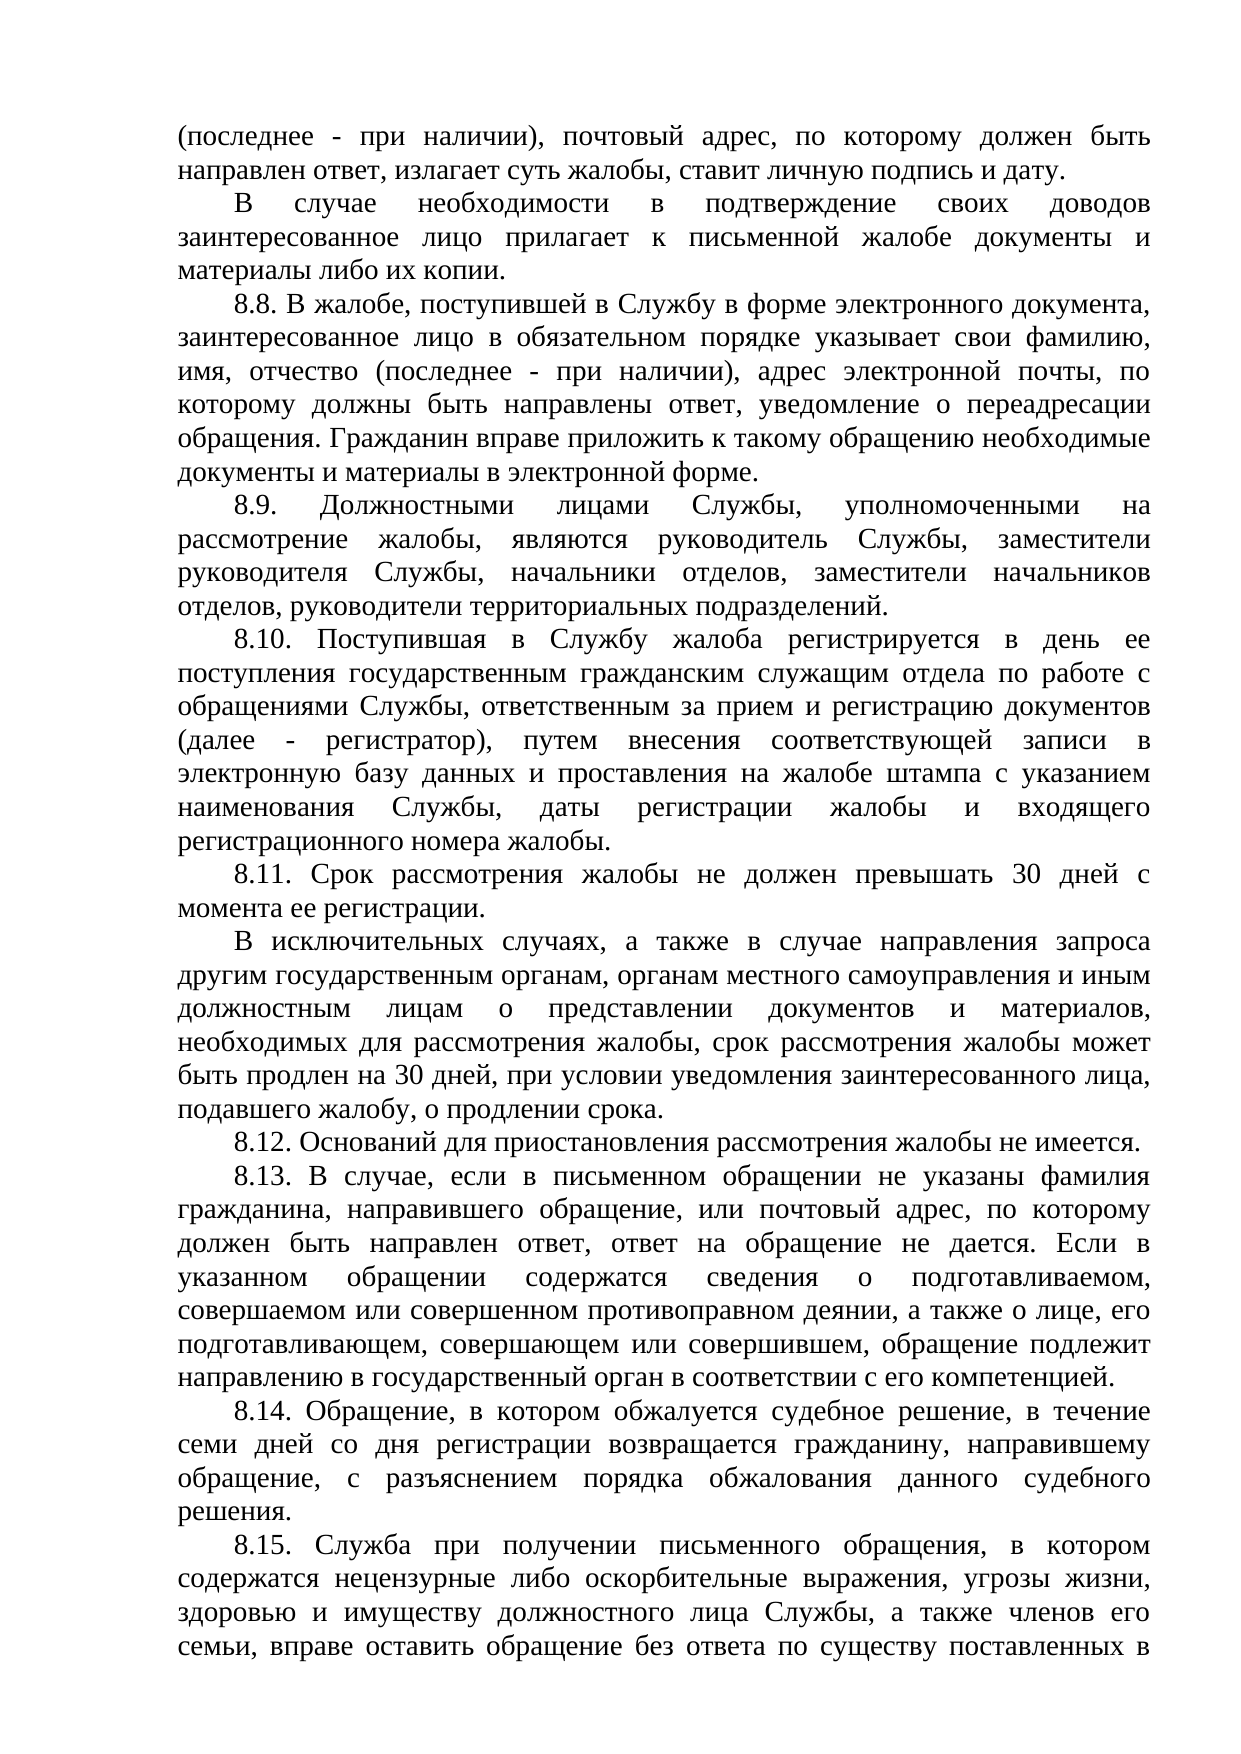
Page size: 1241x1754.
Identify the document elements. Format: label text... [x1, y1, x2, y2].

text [177, 118, 1152, 185]
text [177, 1527, 1152, 1661]
text 8.14. Обращение, в котором обжалуется судебное решение, в течение семи дней со дня регистрации возвращается гражданину, направившему обращение, с разъяснением порядка обжалования данного судебного решения. [177, 1393, 1152, 1527]
text 8.11. Срок рассмотрения жалобы не должен превышать 30 дней с момента ее регистрации. [177, 856, 1152, 923]
text 8.8. В жалобе, поступившей в Службу в форме электронного документа, заинтересованное лицо в обязательном порядке указывает свои фамилию, имя, отчество (последнее - при наличии), адрес электронной почты, по которому должны быть направлены ответ, уведомление о переадресации обращения. Гражданин вправе приложить к такому обращению необходимые документы и материалы в электронной форме. [177, 286, 1152, 487]
text 8.12. Оснований для приостановления рассмотрения жалобы не имеется. [177, 1124, 1152, 1158]
text 8.13. В случае, если в письменном обращении не указаны фамилия гражданина, направившего обращение, или почтовый адрес, по которому должен быть направлен ответ, ответ на обращение не дается. Если в указанном обращении содержатся сведения о подготавливаемом, совершаемом или совершенном противоправном деянии, а также о лице, его подготавливающем, совершающем или совершившем, обращение подлежит направлению в государственный орган в соответствии с его компетенцией. [177, 1158, 1152, 1393]
text В случае необходимости в подтверждение своих доводов заинтересованное лицо прилагает к письменной жалобе документы и материалы либо их копии. [177, 185, 1152, 286]
text В исключительных случаях, а также в случае направления запроса другим государственным органам, органам местного самоуправления и иным должностным лицам о представлении документов и материалов, необходимых для рассмотрения жалобы, срок рассмотрения жалобы может быть продлен на 30 дней, при условии уведомления заинтересованного лица, подавшего жалобу, о продлении срока. [177, 923, 1152, 1124]
text 8.10. Поступившая в Службу жалоба регистрируется в день ее поступления государственным гражданским служащим отдела по работе с обращениями Службы, ответственным за прием и регистрацию документов (далее - регистратор), путем внесения соответствующей записи в электронную базу данных и проставления на жалобе штампа с указанием наименования Службы, даты регистрации жалобы и входящего регистрационного номера жалобы. [177, 621, 1152, 856]
text 8.9. Должностными лицами Службы, уполномоченными на рассмотрение жалобы, являются руководитель Службы, заместители руководителя Службы, начальники отделов, заместители начальников отделов, руководители территориальных подразделений. [177, 487, 1152, 621]
